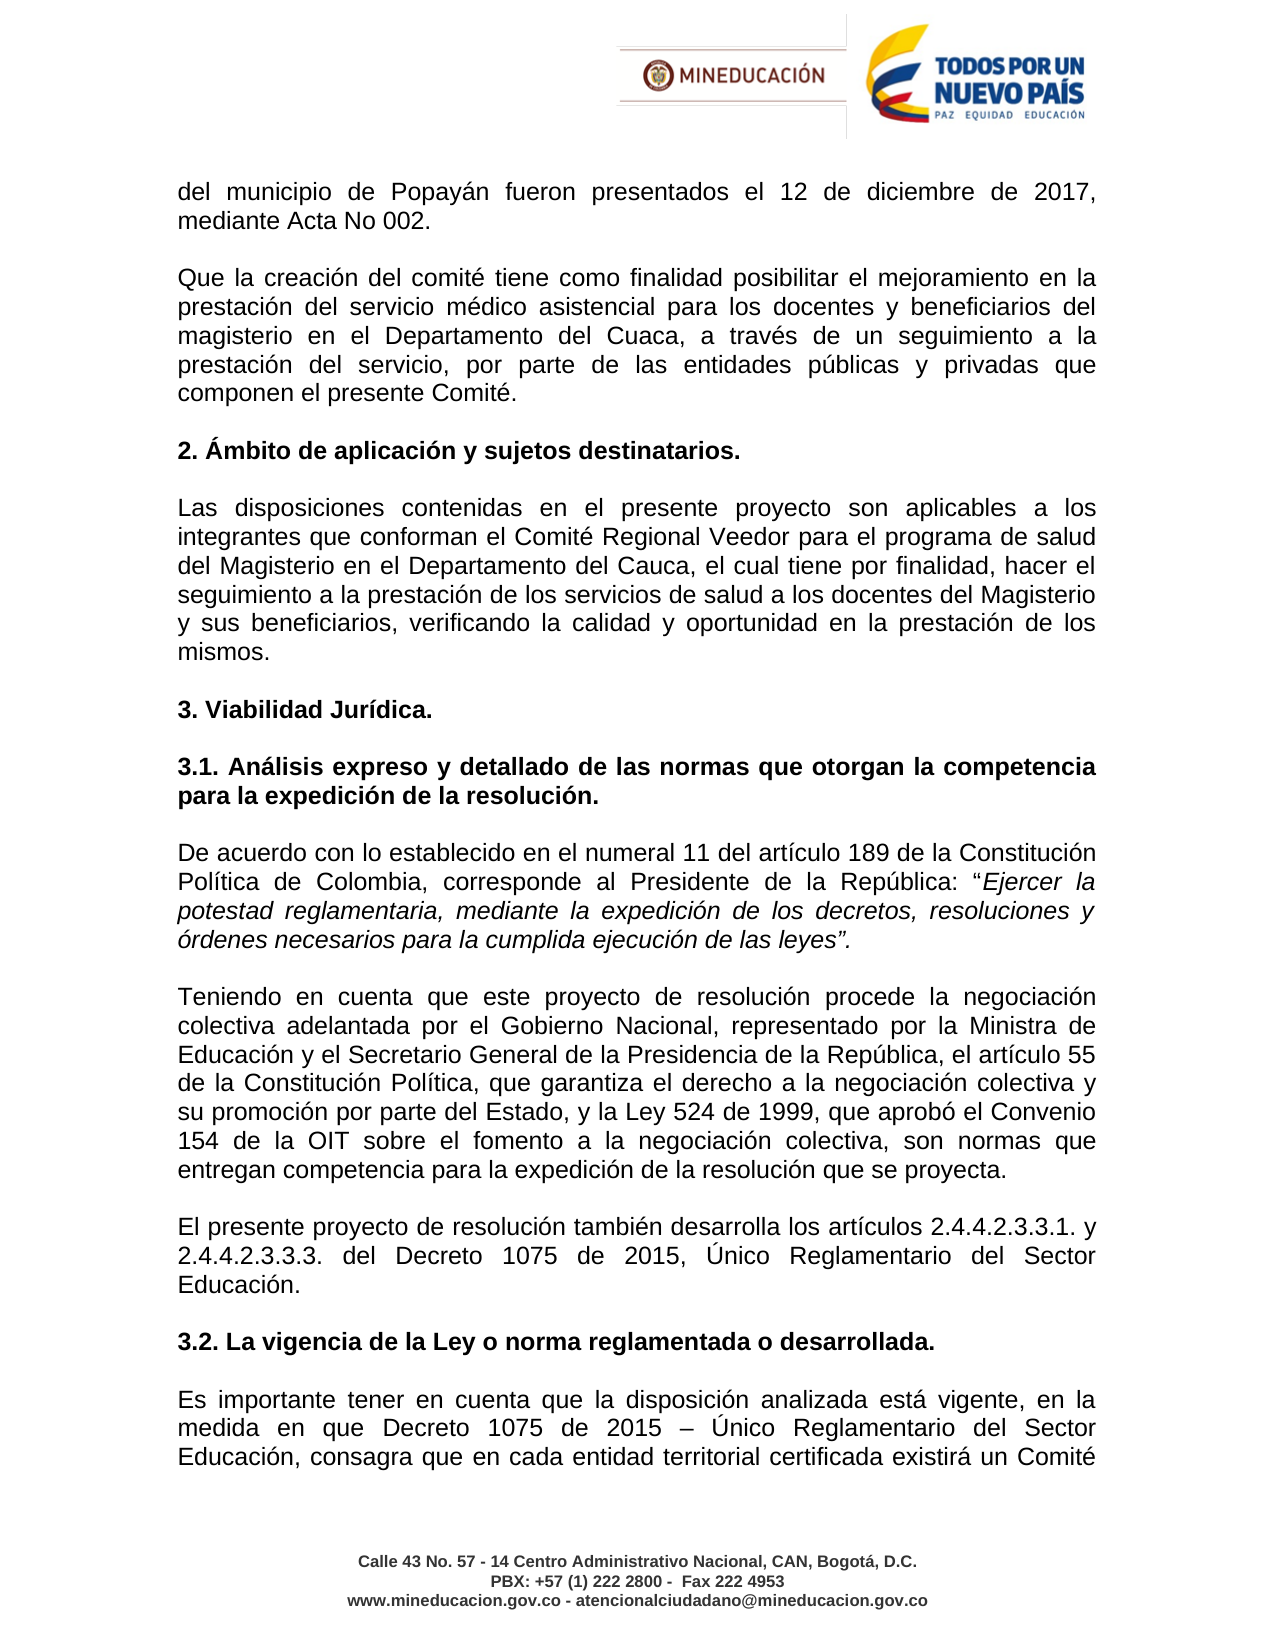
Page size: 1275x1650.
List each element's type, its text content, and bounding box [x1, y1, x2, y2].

text 3. Viabilidad Jurídica. [177, 695, 1098, 723]
text Teniendo en cuenta que este proyecto de resolución procede la negociación colectiva adelantada por el Gobierno Nacional, representado por la Ministra de Educación y el Secretario General de la Presidencia de la República, el artículo 55 de la Constitución Política, que garantiza el derecho a la negociación colectiva y su promoción por parte del Estado, y la Ley 524 de 1999, que aprobó el Convenio 154 de la OIT sobre el fomento a la negociación colectiva, son normas que entregan competencia para la expedición de la resolución que se proyecta. [177, 982, 1098, 1183]
text Que la creación del comité tiene como finalidad posibilitar el mejoramiento en la prestación del servicio médico asistencial para los docentes y beneficiarios del magisterio en el Departamento del Cuaca, a través de un seguimiento a la prestación del servicio, por parte de las entidades públicas y privadas que componen el presente Comité. [177, 263, 1098, 407]
text 3.1. Análisis expreso y detallado de las normas que otorgan la competencia para la expedición de la resolución. [177, 752, 1098, 810]
picture [616, 14, 1096, 139]
text De acuerdo con lo establecido en el numeral 11 del artículo 189 de la Constitución Política de Colombia, corresponde al Presidente de la República: “Ejercer la potestad reglamentaria, mediante la expedición de los decretos, resoluciones y órdenes necesarios para la cumplida ejecución de las leyes”. [177, 838, 1098, 953]
text 3.2. La vigencia de la Ley o norma reglamentada o desarrollada. [177, 1327, 1098, 1356]
text El presente proyecto de resolución también desarrolla los artículos 2.4.4.2.3.3.1. y 2.4.4.2.3.3.3. del Decreto 1075 de 2015, Único Reglamentario del Sector Educación. [177, 1212, 1098, 1298]
text Las disposiciones contenidas en el presente proyecto son aplicables a los integrantes que conforman el Comité Regional Veedor para el programa de salud del Magisterio en el Departamento del Cauca, el cual tiene por finalidad, hacer el seguimiento a la prestación de los servicios de salud a los docentes del Magisterio y sus beneficiarios, verificando la calidad y oportunidad en la prestación de los mismos. [177, 493, 1098, 666]
text 2. Ámbito de aplicación y sujetos destinatarios. [177, 436, 1098, 465]
